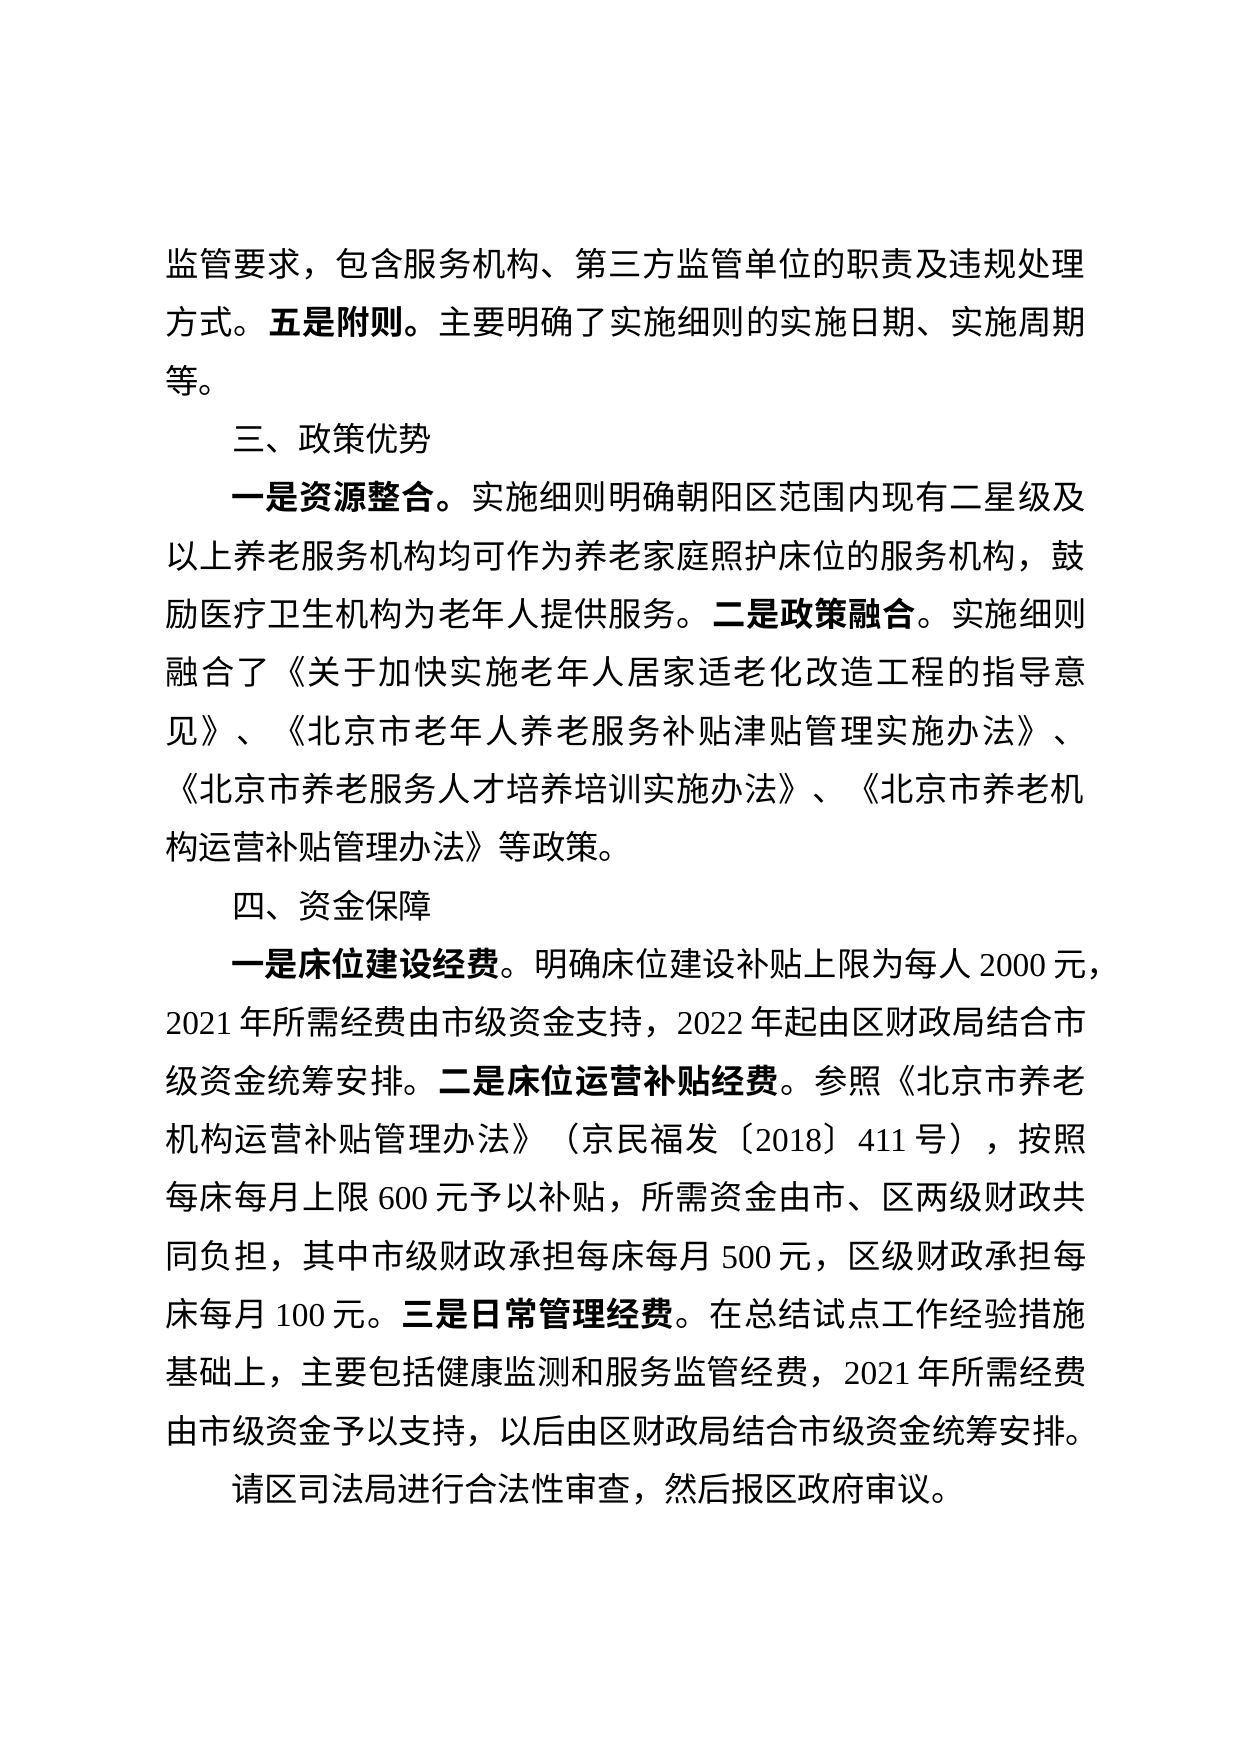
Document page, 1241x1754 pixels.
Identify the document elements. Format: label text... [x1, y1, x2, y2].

list 资金保障 [165, 871, 1087, 930]
text 一是床位建设经费。明确床位建设补贴上限为每人2000元，2021年所需经费由市级资金支持，2022年起由区财政局结合市级资金统筹安排。二是床位运营补贴经费。参照《北京市养老机构运营补贴管理办法》（京民福发〔2018〕411号），按照每床每月上限600元予以补贴，所需资金由市、区两级财政共同负担，其中市级财政承担每床每月500元，区级财政承担每床每月100元。三是日常管理经费。在总结试点工作经验措施基础上，主要包括健康监测和服务监管经费，2021年所需经费由市级资金予以支持，以后由区财政局结合市级资金统筹安排。 [165, 930, 1087, 1455]
text 一是资源整合。实施细则明确朝阳区范围内现有二星级及以上养老服务机构均可作为养老家庭照护床位的服务机构，鼓励医疗卫生机构为老年人提供服务。二是政策融合。实施细则融合了《关于加快实施老年人居家适老化改造工程的指导意见》、《北京市老年人养老服务补贴津贴管理实施办法》、《北京市养老服务人才培养培训实施办法》、《北京市养老机构运营补贴管理办法》等政策。 [165, 463, 1087, 871]
list 政策优势 [165, 405, 1087, 463]
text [165, 230, 1087, 405]
text 请区司法局进行合法性审查，然后报区政府审议。 [165, 1455, 1087, 1513]
